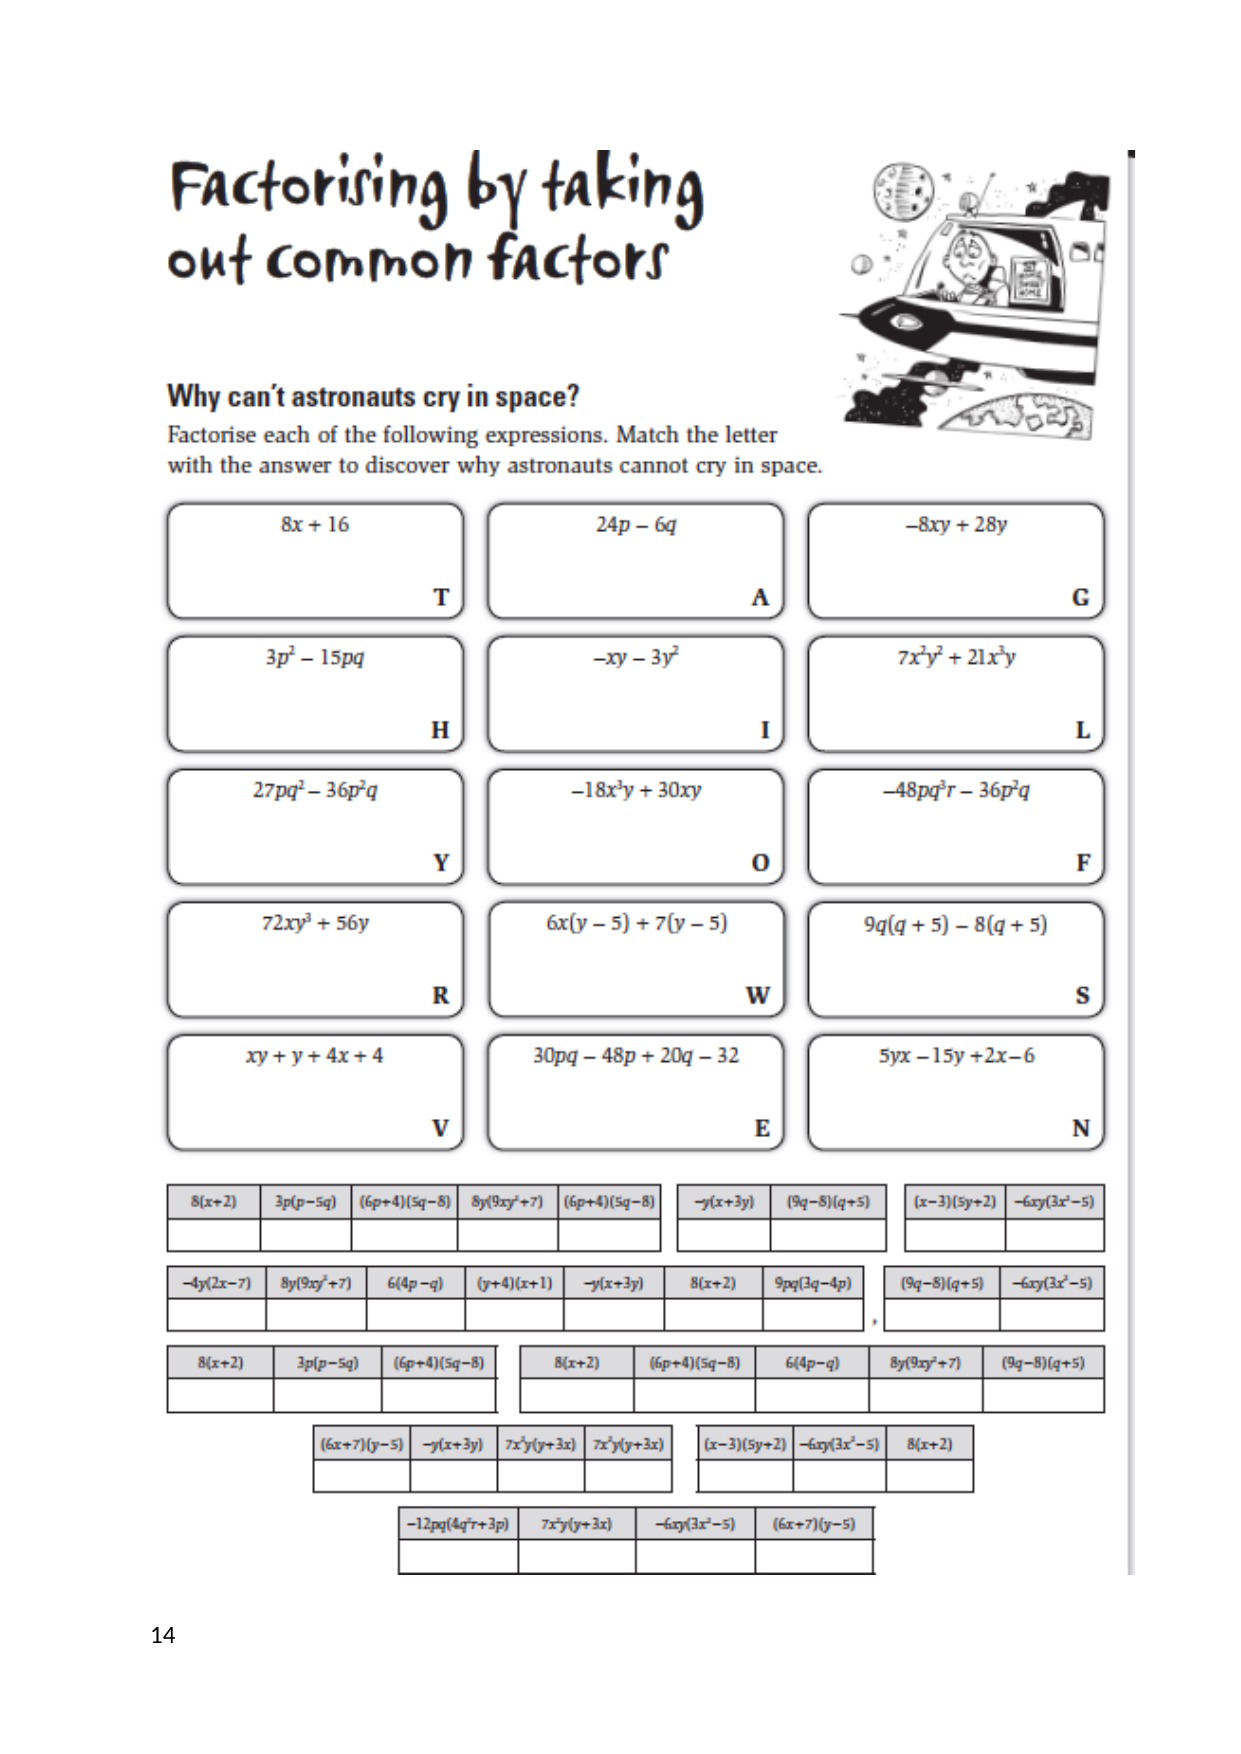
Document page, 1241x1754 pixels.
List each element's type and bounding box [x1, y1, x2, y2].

picture [150, 150, 1135, 1575]
